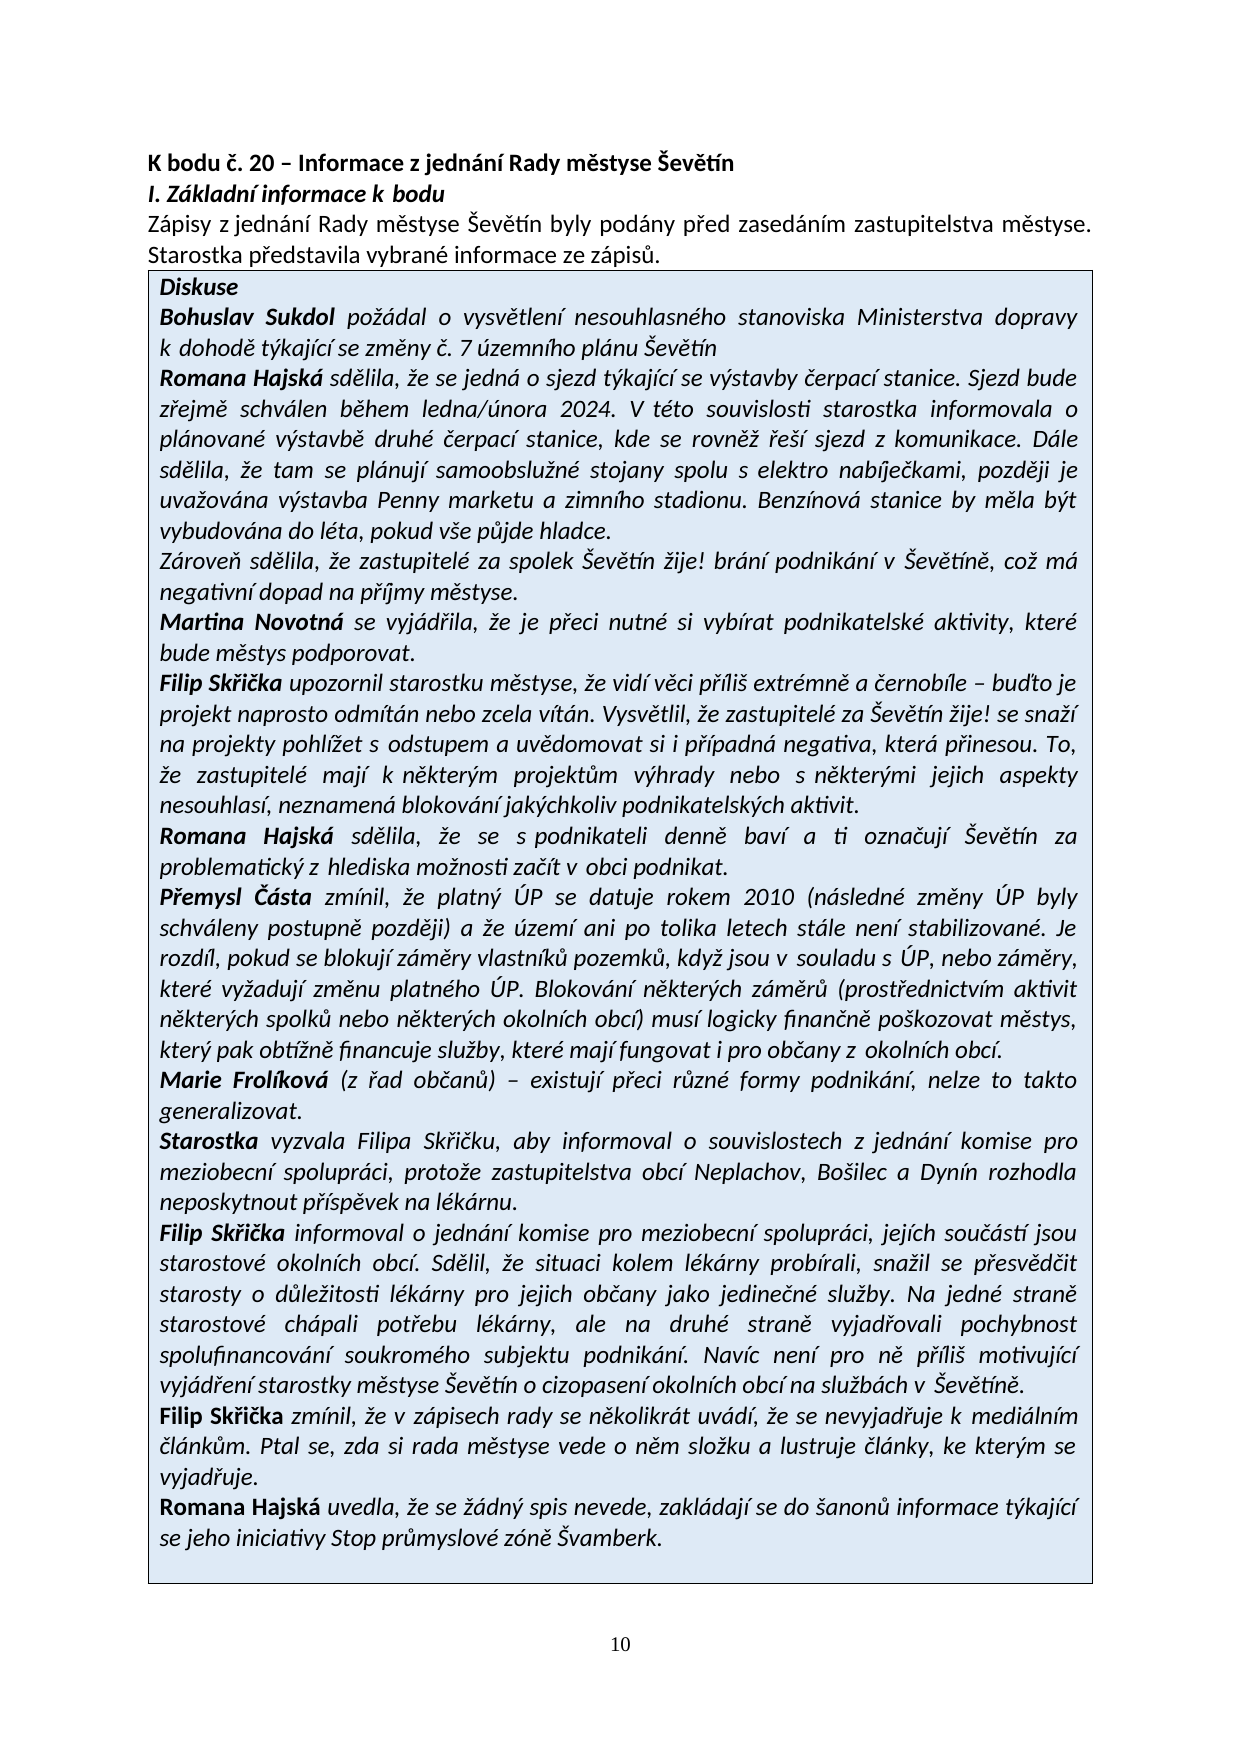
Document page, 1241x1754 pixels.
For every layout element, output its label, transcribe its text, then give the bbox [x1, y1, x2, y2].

text I. Základní informace k bodu [148, 178, 1093, 209]
text Zápisy z jednání Rady městyse Ševětín byly podány před zasedáním zastupitelstva městyse. Starostka představila vybrané informace ze zápisů. [148, 209, 1093, 270]
text K bodu č. 20 – Informace z jednání Rady městyse Ševětín [148, 148, 1093, 178]
